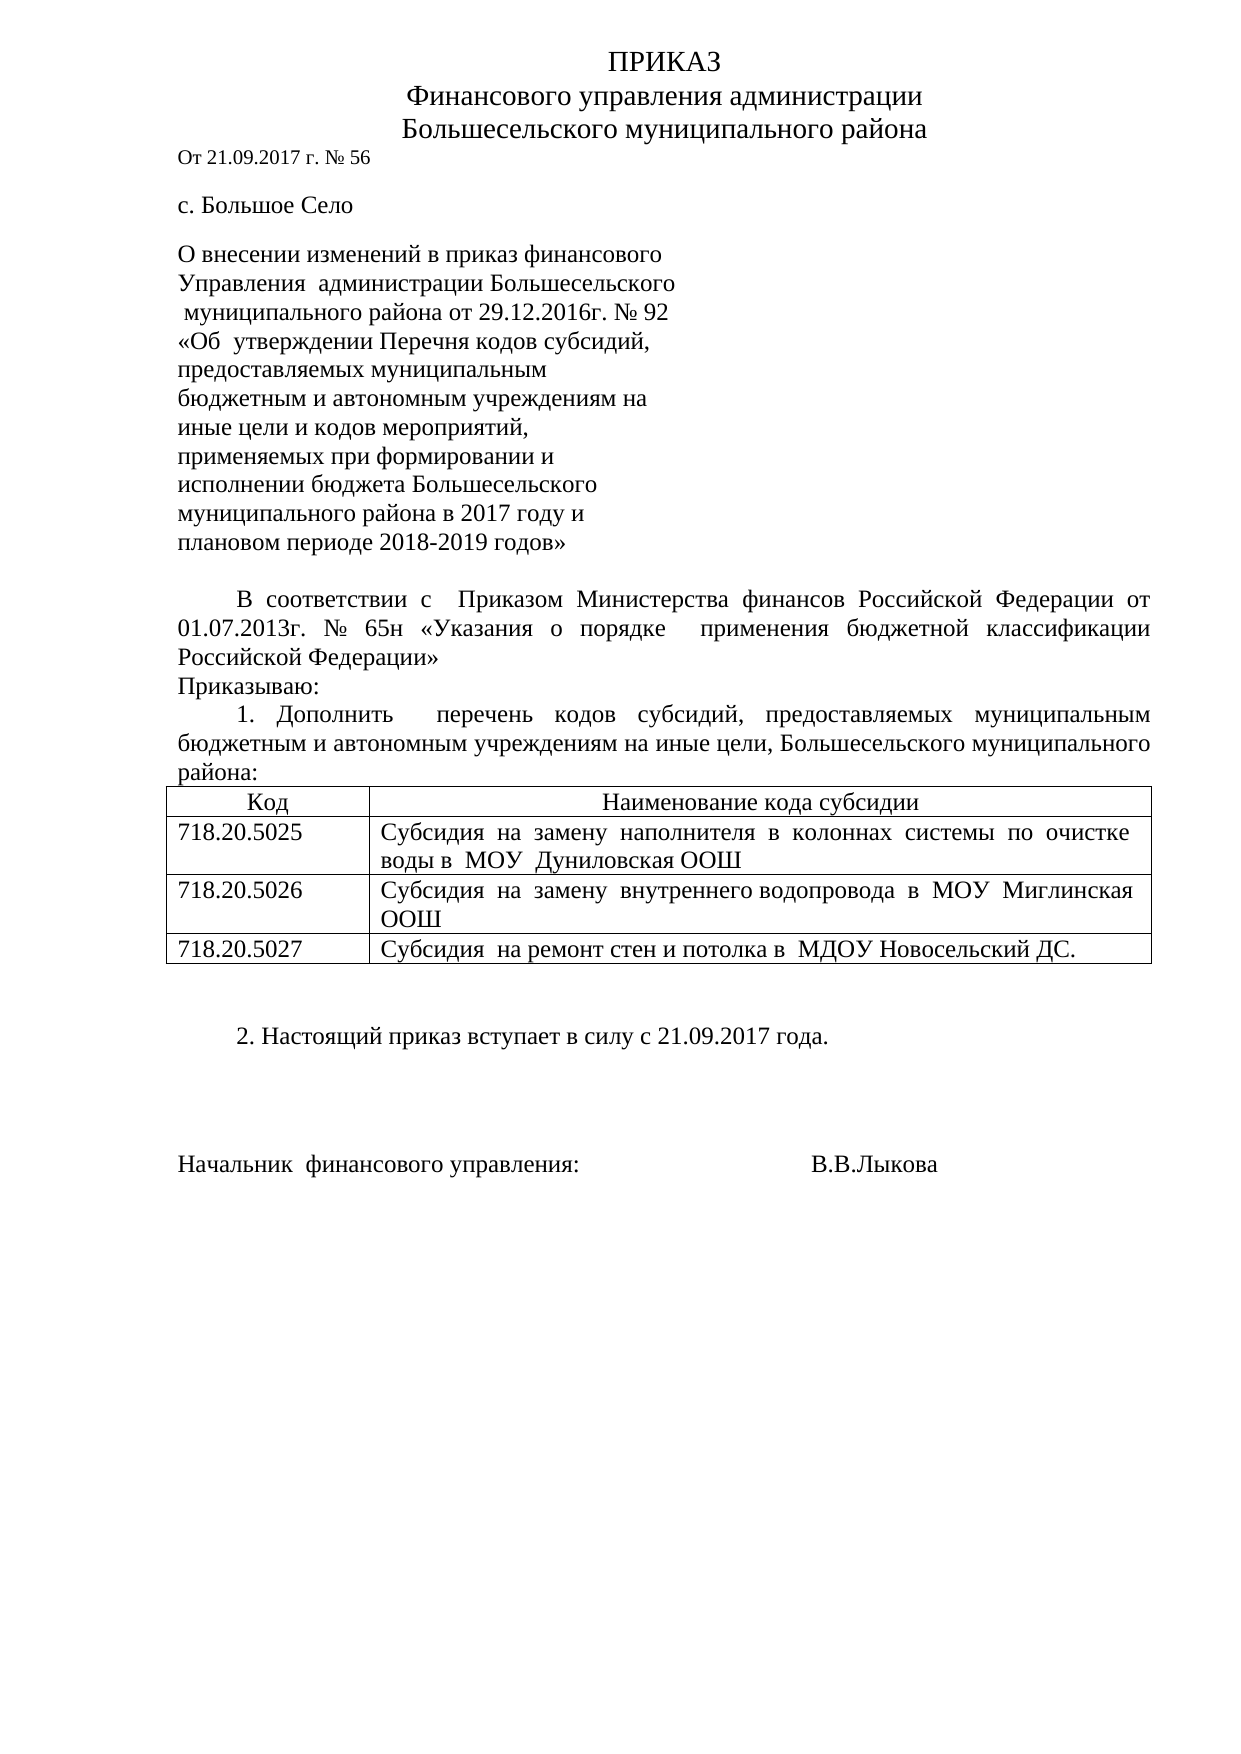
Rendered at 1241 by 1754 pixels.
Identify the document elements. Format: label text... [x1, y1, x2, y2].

table_cell 718.20.5025 [167, 817, 369, 874]
table_cell 718.20.5026 [167, 875, 369, 933]
text 1. Дополнить перечень кодов субсидий, предоставляемых муниципальным бюджетным и автономным учреждениям на иные цели, Большесельского муниципального района: [177, 699, 1152, 786]
text Управления администрации Большесельского [177, 268, 1152, 297]
text Большесельского муниципального района [177, 111, 1152, 145]
text с. Большое Село [177, 190, 1152, 219]
text Финансового управления администрации [177, 78, 1152, 111]
table_cell Субсидия на ремонт стен и потолка в МДОУ Новосельский ДС. [370, 934, 1151, 962]
table_header Код [167, 787, 369, 816]
text От 21.09.2017 г. № 56 [177, 145, 1152, 169]
table_header Наименование кода субсидии [370, 787, 1151, 816]
table_cell 718.20.5027 [167, 934, 369, 962]
text О внесении изменений в приказ финансового [177, 239, 1152, 268]
text Начальник финансового управления: В.В.Лыкова [177, 1149, 1152, 1178]
text муниципального района от 29.12.2016г. № 92 [177, 297, 1152, 326]
text В соответствии с Приказом Министерства финансов Российской Федерации от 01.07.2013г. № 65н «Указания о порядке применения бюджетной классификации Российской Федерации» [177, 584, 1152, 671]
text «Об утверждении Перечня кодов субсидий, предоставляемых муниципальным бюджетным и автономным учреждениям на иные цели и кодов мероприятий, применяемых при формировании и исполнении бюджета Большесельского муниципального района в 2017 году и плановом периоде 2018-2019 годов» [177, 326, 675, 556]
table_cell Субсидия на замену внутреннего водопровода в МОУ Миглинская ООШ [370, 875, 1151, 933]
text Приказываю: [177, 671, 1152, 699]
text ПРИКАЗ [177, 44, 1152, 78]
text 2. Настоящий приказ вступает в силу с 21.09.2017 года. [177, 1021, 1152, 1050]
table_cell Субсидия на замену наполнителя в колоннах системы по очистке воды в МОУ Дуниловская ООШ [370, 817, 1151, 874]
